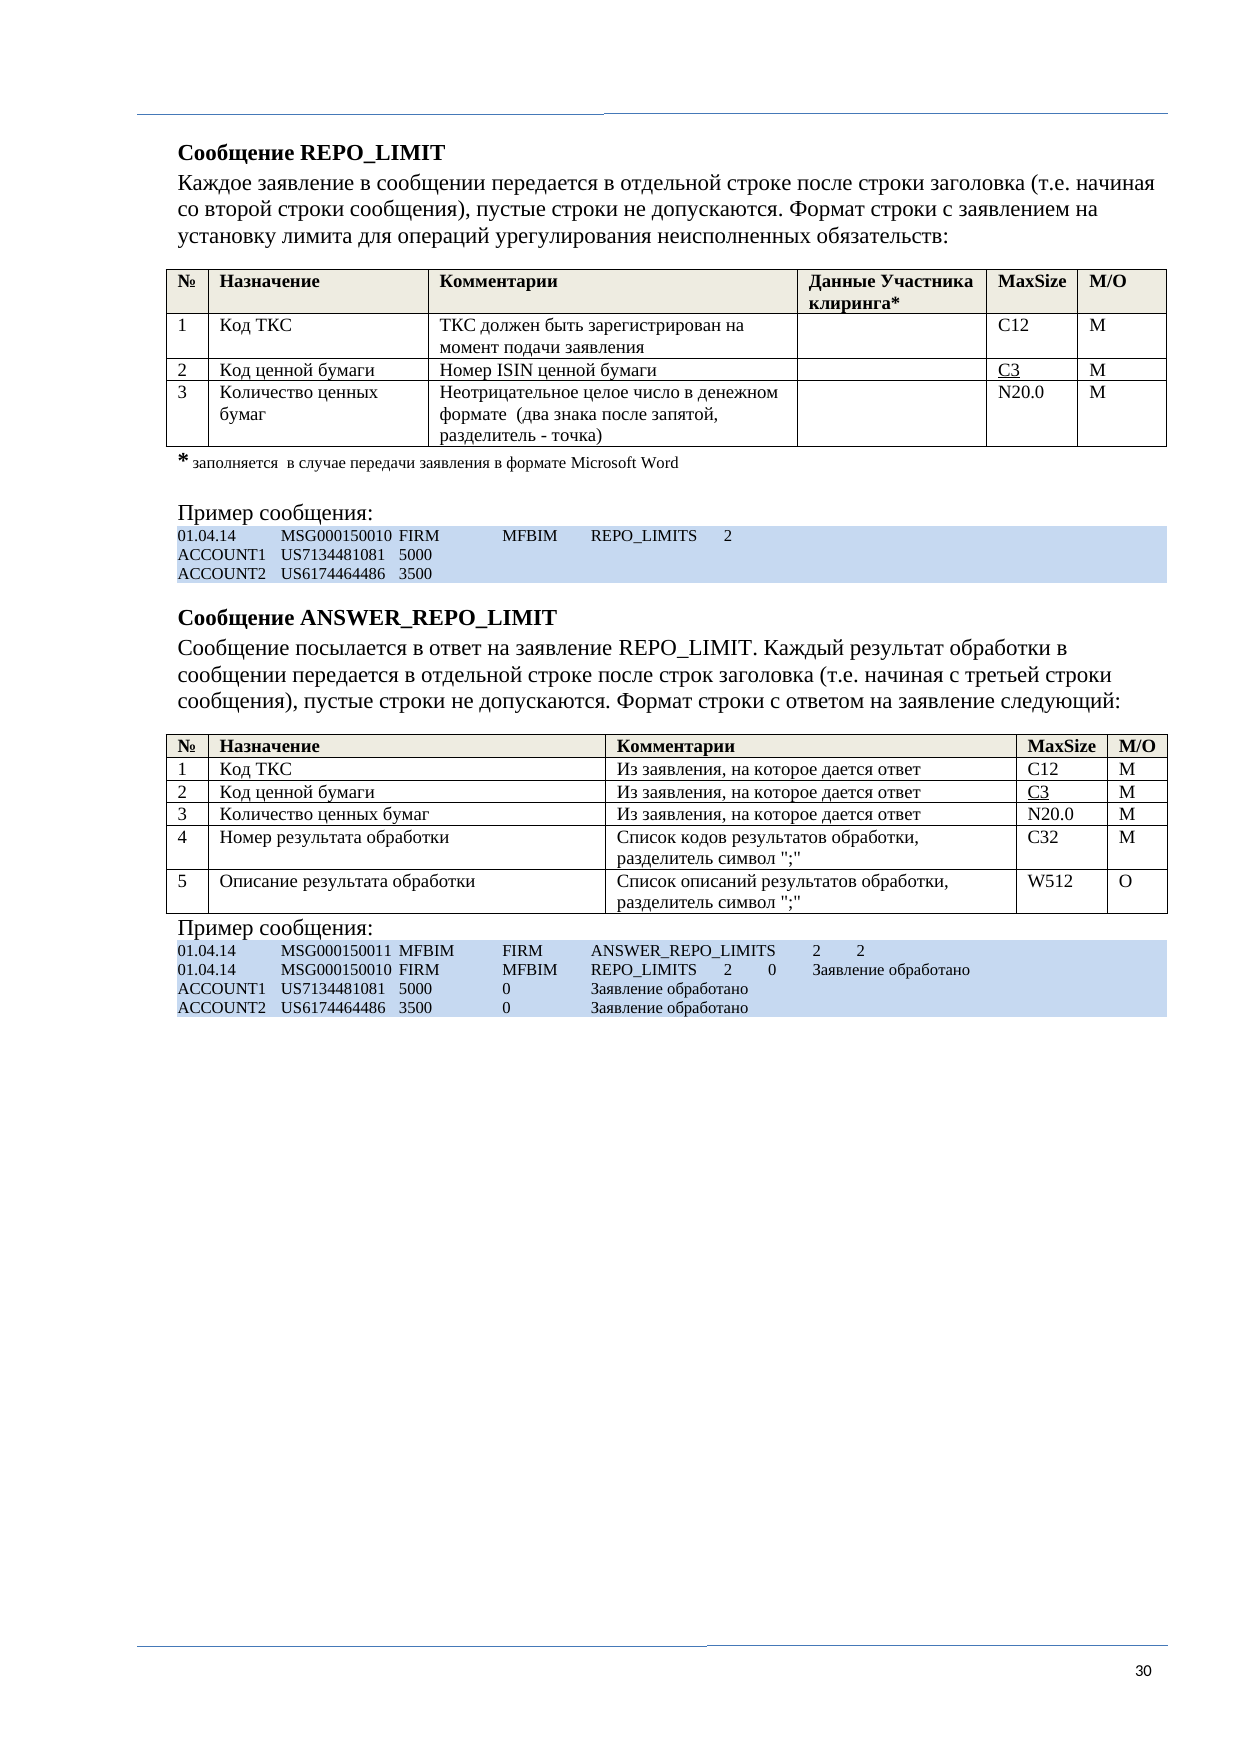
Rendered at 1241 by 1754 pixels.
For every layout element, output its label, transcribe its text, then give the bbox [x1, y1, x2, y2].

table_header Комментарии [606, 735, 1016, 757]
table_cell M [1108, 781, 1167, 802]
table_header MaxSize [1017, 735, 1107, 757]
text ACCOUNT2 US6174464486 3500 0 Заявление обработано [177, 998, 1167, 1017]
text Каждое заявление в сообщении передается в отдельной строке после строки заголовка (т.е. начиная со второй строки сообщения), пустые строки не допускаются. Формат строки с заявлением на установку лимита для операций урегулирования неисполненных обязательств: [177, 169, 1167, 248]
table_cell Из заявления, на которое дается ответ [606, 803, 1016, 825]
table_cell O [1108, 870, 1167, 913]
table_cell 3 [167, 381, 208, 446]
table_cell Номер результата обработки [209, 826, 605, 869]
table_cell 2 [167, 781, 208, 802]
table_header Данные Участника клиринга* [798, 270, 986, 313]
table_cell С32 [1017, 826, 1107, 869]
text Сообщение посылается в ответ на заявление REPO_LIMIT. Каждый результат обработки в сообщении передается в отдельной строке после строк заголовка (т.е. начиная с третьей строки сообщения), пустые строки не допускаются. Формат строки с ответом на заявление следующий: [177, 634, 1167, 713]
text Пример сообщения: [177, 914, 1167, 940]
table_cell 2 [167, 359, 208, 380]
table_cell 4 [167, 826, 208, 869]
table_cell C12 [1017, 758, 1107, 779]
text 01.04.14 MSG000150010 FIRM MFBIM REPO_LIMITS 2 0 Заявление обработано [177, 959, 1167, 979]
table_header Назначение [209, 735, 605, 757]
table_cell M [1078, 359, 1166, 380]
table_header Комментарии [429, 270, 797, 313]
table_cell Количество ценных бумаг [209, 803, 605, 825]
table_cell Код ценной бумаги [209, 359, 428, 380]
table_cell Список кодов результатов обработки, разделитель символ ";" [606, 826, 1016, 869]
table_cell [798, 381, 986, 446]
table_cell M [1108, 803, 1167, 825]
table_cell M [1078, 314, 1166, 357]
subtitle Сообщение ANSWER_REPO_LIMIT [177, 604, 1167, 631]
table_cell 3 [167, 803, 208, 825]
table_cell M [1078, 381, 1166, 446]
table_cell C12 [987, 314, 1077, 357]
table_cell Код ценной бумаги [209, 781, 605, 802]
table_cell [798, 359, 986, 380]
table_header M/O [1078, 270, 1166, 313]
table_cell [798, 314, 986, 357]
table_cell C3 [987, 359, 1077, 380]
table_cell M [1108, 758, 1167, 779]
text ACCOUNT2 US6174464486 3500 [177, 564, 1167, 583]
table_cell Описание результата обработки [209, 870, 605, 913]
table_cell M [1108, 826, 1167, 869]
table_cell 1 [167, 314, 208, 357]
table_cell Номер ISIN ценной бумаги [429, 359, 797, 380]
table_cell 1 [167, 758, 208, 779]
table_cell Код ТКС [209, 758, 605, 779]
table_cell Неотрицательное целое число в денежном формате (два знака после запятой, разделитель - точка) [429, 381, 797, 446]
table_cell N20.0 [1017, 803, 1107, 825]
text 01.04.14 MSG000150011 MFBIM FIRM ANSWER_REPO_LIMITS 2 2 [177, 940, 1167, 959]
table_cell Из заявления, на которое дается ответ [606, 781, 1016, 802]
table_header MaxSize [987, 270, 1077, 313]
subtitle Сообщение REPO_LIMIT [177, 139, 1167, 165]
table_cell 5 [167, 870, 208, 913]
text 01.04.14 MSG000150010 FIRM MFBIM REPO_LIMITS 2 [177, 526, 1167, 545]
table_cell Из заявления, на которое дается ответ [606, 758, 1016, 779]
table_cell C3 [1017, 781, 1107, 802]
table_cell Список описаний результатов обработки, разделитель символ ";" [606, 870, 1016, 913]
text ACCOUNT1 US7134481081 5000 [177, 545, 1167, 564]
table_header Назначение [209, 270, 428, 313]
table_header M/O [1108, 735, 1167, 757]
text Пример сообщения: [177, 499, 1167, 526]
table_header № [167, 270, 208, 313]
text * заполняется в случае передачи заявления в формате Microsoft Word [177, 447, 1167, 473]
table_cell N20.0 [987, 381, 1077, 446]
table_cell ТКС должен быть зарегистрирован на момент подачи заявления [429, 314, 797, 357]
table_cell Количество ценных бумаг [209, 381, 428, 446]
table_header № [167, 735, 208, 757]
text ACCOUNT1 US7134481081 5000 0 Заявление обработано [177, 979, 1167, 998]
table_cell Код ТКС [209, 314, 428, 357]
table_cell W512 [1017, 870, 1107, 913]
